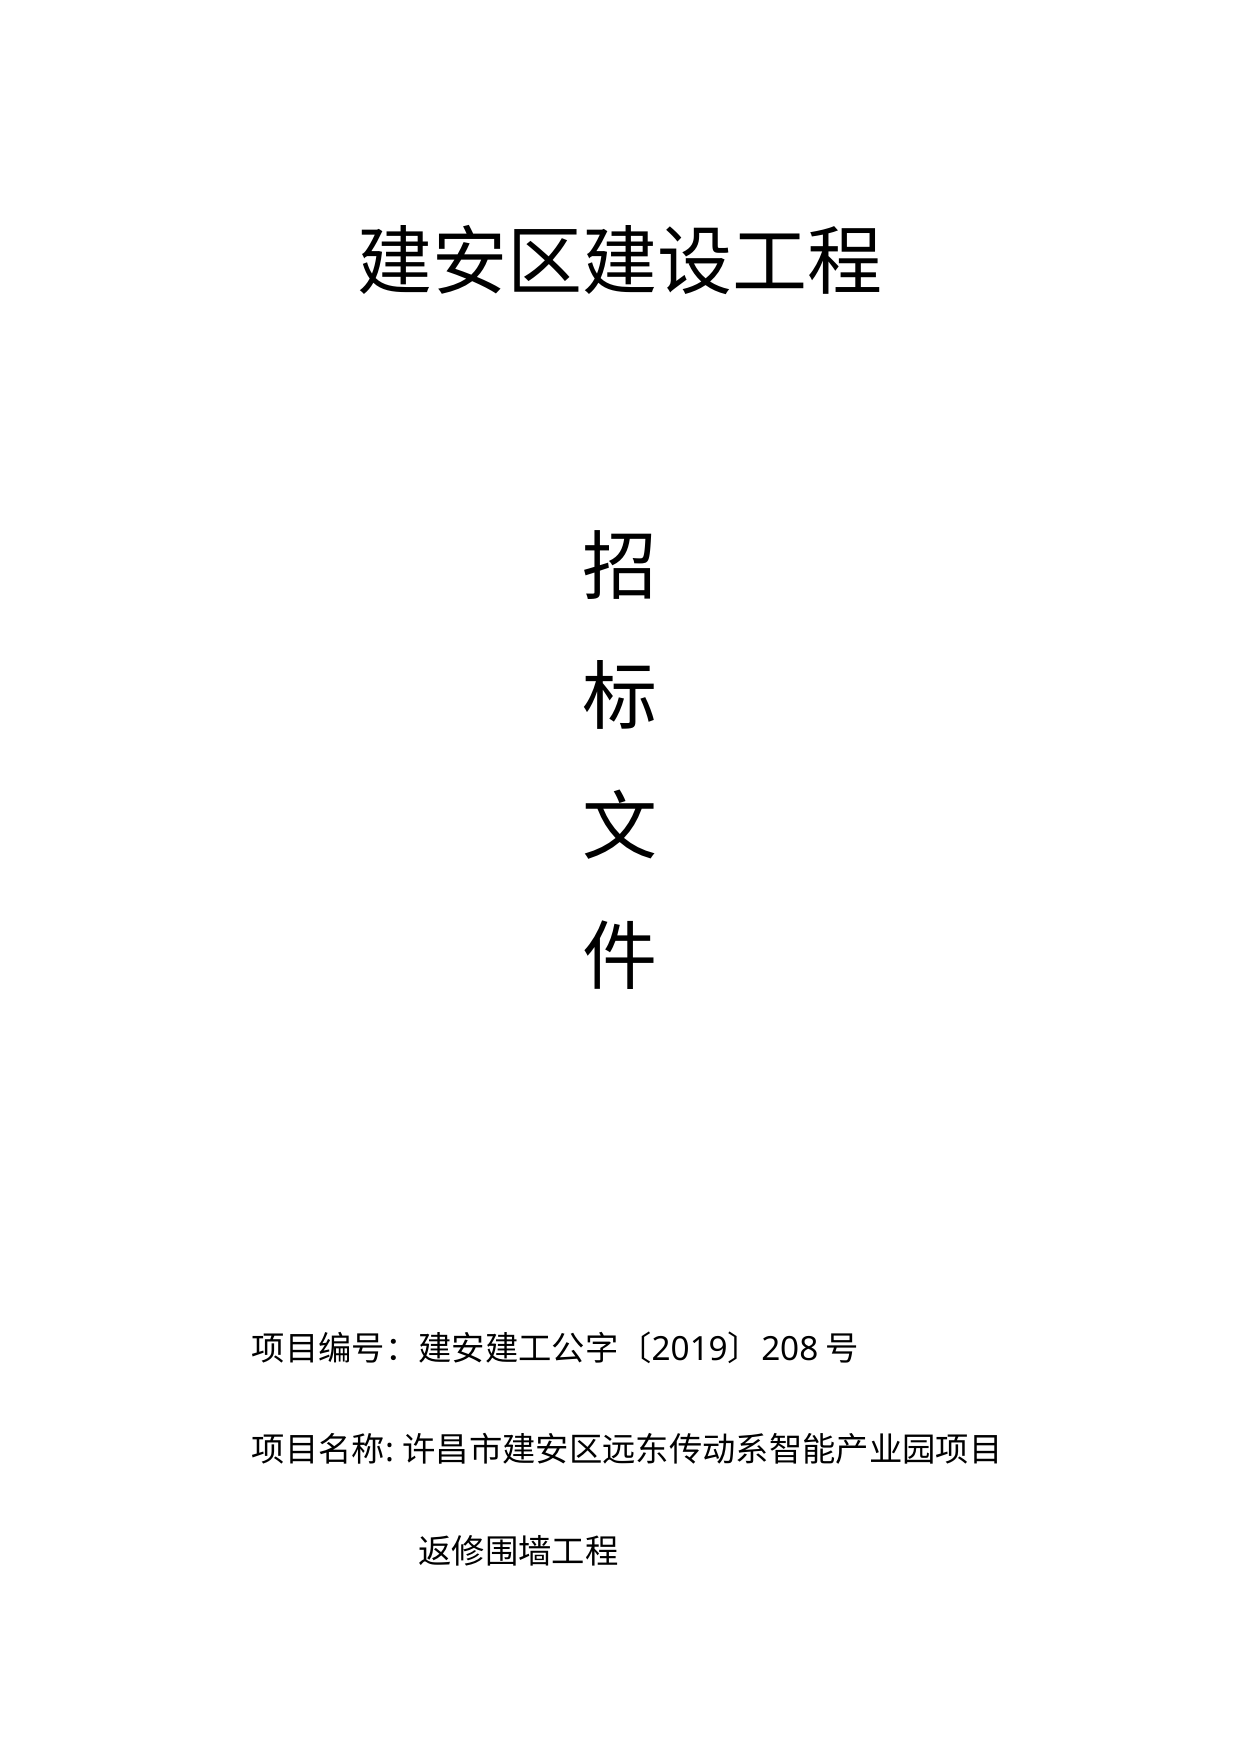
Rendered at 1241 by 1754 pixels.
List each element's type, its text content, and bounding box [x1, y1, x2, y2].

text 建安区建设工程 [118, 191, 1122, 321]
text 文 [118, 756, 1122, 886]
text 标 [118, 626, 1122, 756]
text 件 [118, 886, 1122, 1016]
text 项目名称: 许昌市建安区远东传动系智能产业园项目 [218, 1415, 1122, 1480]
text 招 [118, 496, 1122, 626]
text 项目编号：建安建工公字〔2019〕208号 [118, 1313, 1122, 1378]
text 返修围墙工程 [218, 1517, 1122, 1582]
